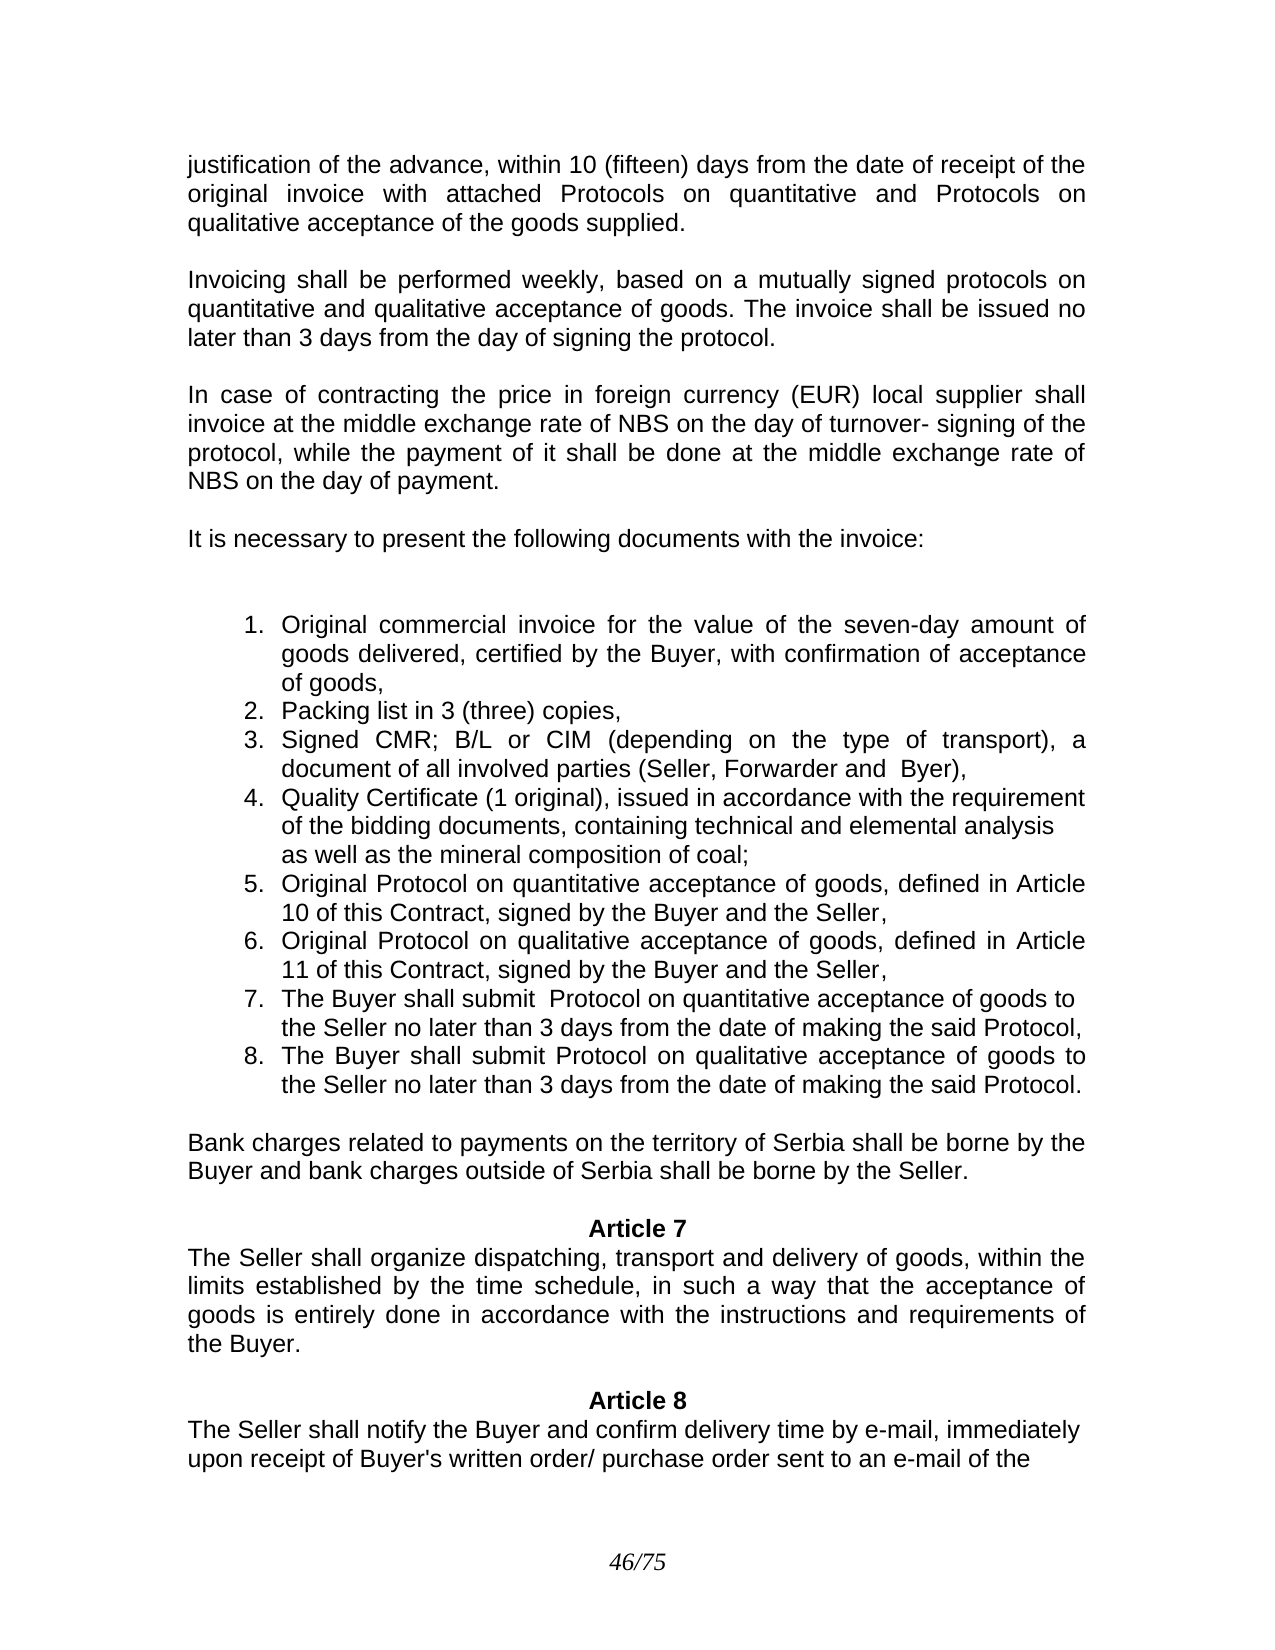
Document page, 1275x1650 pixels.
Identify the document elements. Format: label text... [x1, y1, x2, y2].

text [187, 150, 1087, 236]
list Original Protocol on qualitative acceptance of goods, defined in Article 11 of this Contract, signed by the Buyer and the Seller, [244, 926, 1087, 984]
list The Buyer shall submit Protocol on quantitative acceptance of goods to the Seller no later than 3 days from the date of making the said Protocol, [244, 984, 1087, 1041]
list Signed CMR; B/L or CIM (depending on the type of transport), a document of all involved parties (Seller, Forwarder and Byer), [244, 725, 1087, 782]
text Article 8 [187, 1386, 1087, 1415]
text The Seller shall organize dispatching, transport and delivery of goods, within the limits established by the time schedule, in such a way that the acceptance of goods is entirely done in accordance with the instructions and requirements of the Buyer. [187, 1242, 1087, 1357]
text It is necessary to present the following documents with the invoice: [187, 524, 1087, 552]
list Original commercial invoice for the value of the seven-day amount of goods delivered, certified by the Buyer, with confirmation of acceptance of goods, [244, 610, 1087, 696]
text Invoicing shall be performed weekly, based on a mutually signed protocols on quantitative and qualitative acceptance of goods. The invoice shall be issued no later than 3 days from the day of signing the protocol. [187, 265, 1087, 351]
list Original Protocol on quantitative acceptance of goods, defined in Article 10 of this Contract, signed by the Buyer and the Seller, [244, 869, 1087, 926]
list The Buyer shall submit Protocol on qualitative acceptance of goods to the Seller no later than 3 days from the date of making the said Protocol. [244, 1041, 1087, 1099]
list Quality Certificate (1 original), issued in accordance with the requirement of the bidding documents, containing technical and elemental analysis as well as the mineral composition of coal; [244, 782, 1087, 869]
text Article 7 [187, 1214, 1087, 1242]
list Packing list in 3 (three) copies, [244, 696, 1087, 725]
text Bank charges related to payments on the territory of Serbia shall be borne by the Buyer and bank charges outside of Serbia shall be borne by the Seller. [187, 1127, 1087, 1185]
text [187, 1415, 1087, 1472]
text In case of contracting the price in foreign currency (EUR) local supplier shall invoice at the middle exchange rate of NBS on the day of turnover- signing of the protocol, while the payment of it shall be done at the middle exchange rate of NBS on the day of payment. [187, 380, 1087, 495]
